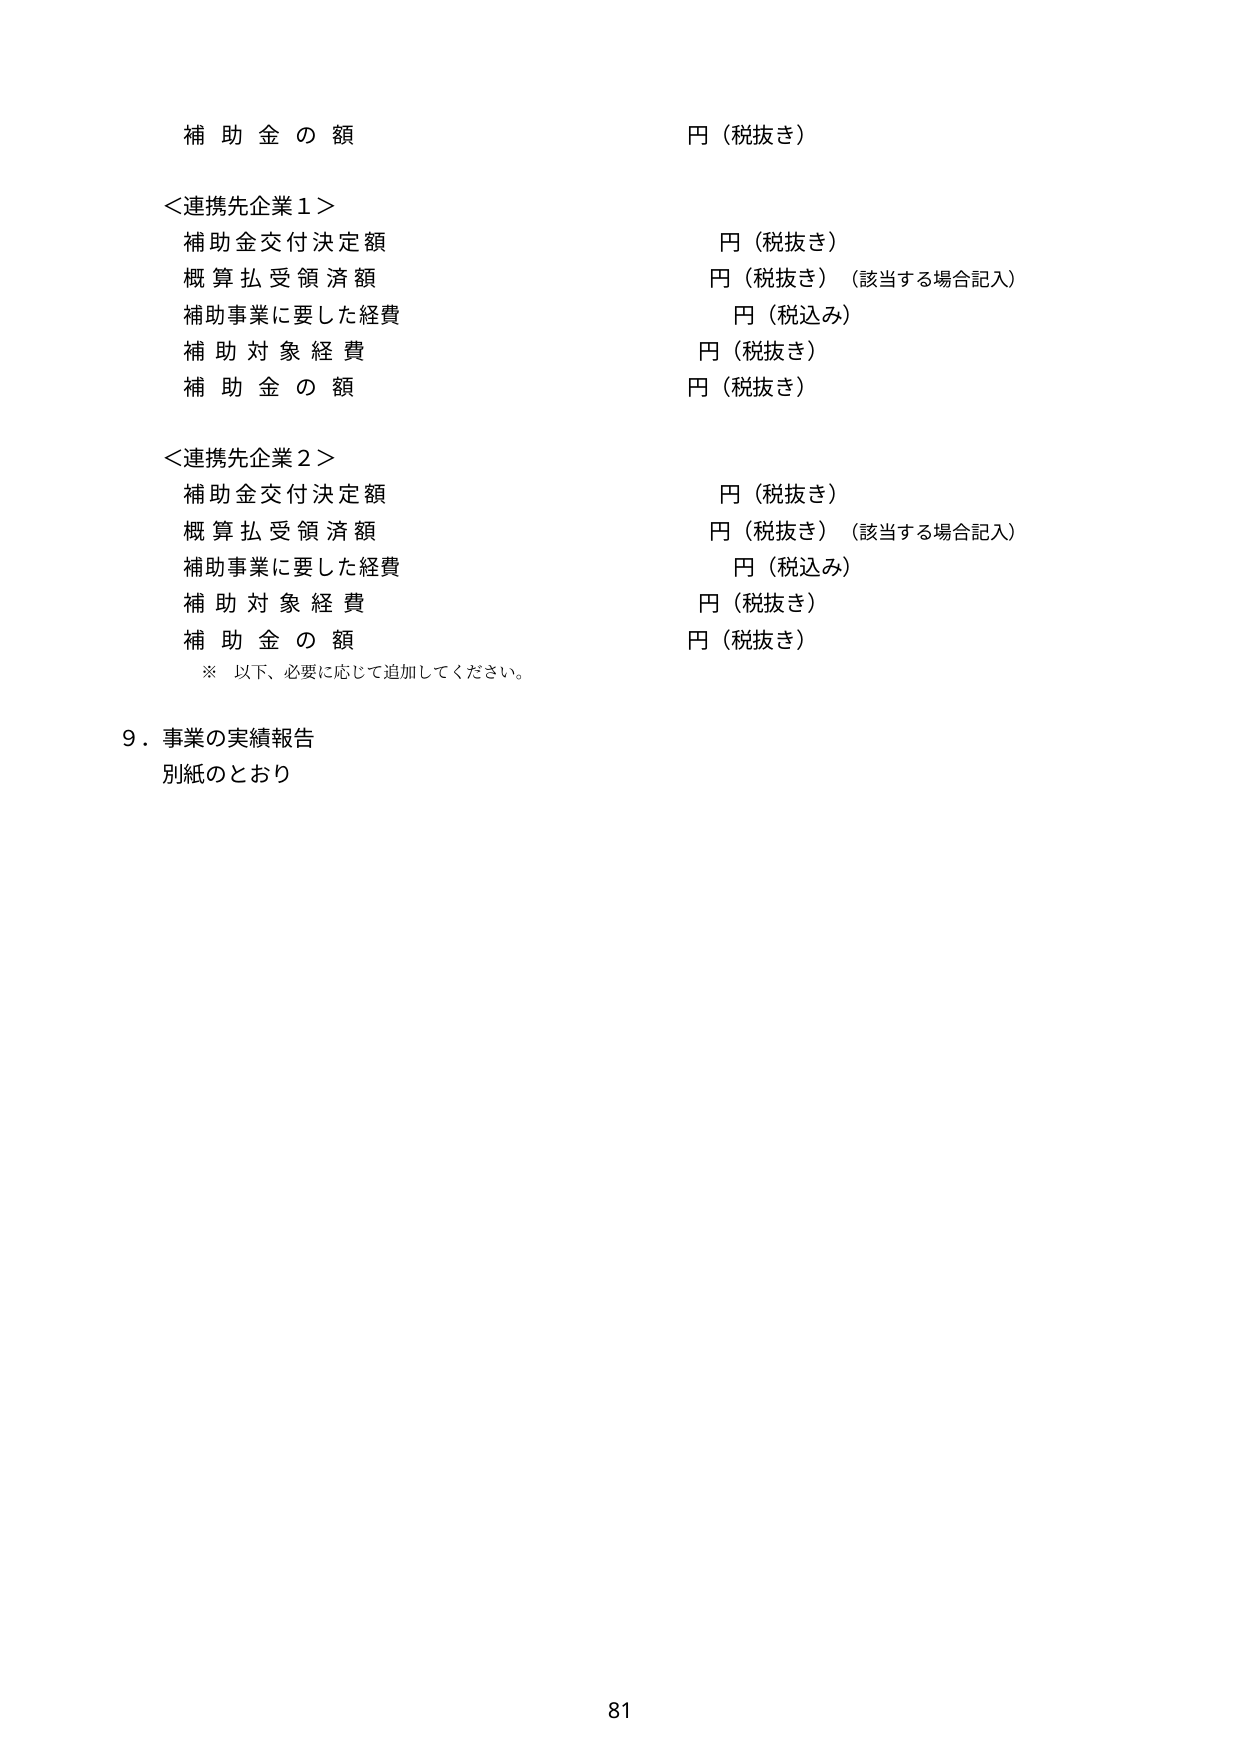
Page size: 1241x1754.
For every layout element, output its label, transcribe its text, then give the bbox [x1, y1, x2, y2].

text 補助金の額 円（税抜き） [118, 118, 1122, 150]
text 概算払受領済額 円（税抜き）（該当する場合記入） [118, 261, 1122, 293]
text 補助対象経費 円（税抜き） [118, 334, 1122, 366]
text 概算払受領済額 円（税抜き）（該当する場合記入） [118, 514, 1122, 545]
text 補助事業に要した経費 円（税込み） [118, 550, 1122, 582]
text 補助金の額 円（税抜き） [118, 623, 1122, 654]
text ＜連携先企業２＞ [118, 441, 1122, 473]
text 補助事業に要した経費 円（税込み） [118, 298, 1122, 329]
text ＜連携先企業１＞ [118, 189, 1122, 220]
text 補助対象経費 円（税抜き） [118, 586, 1122, 618]
text ※ 以下、必要に応じて追加してください。 [118, 659, 1122, 683]
text ９．事業の実績報告 [118, 721, 1122, 752]
text 別紙のとおり [118, 757, 1122, 789]
text 補助金交付決定額 円（税抜き） [118, 477, 1122, 509]
text 補助金の額 円（税抜き） [118, 370, 1122, 402]
text 補助金交付決定額 円（税抜き） [118, 225, 1122, 257]
